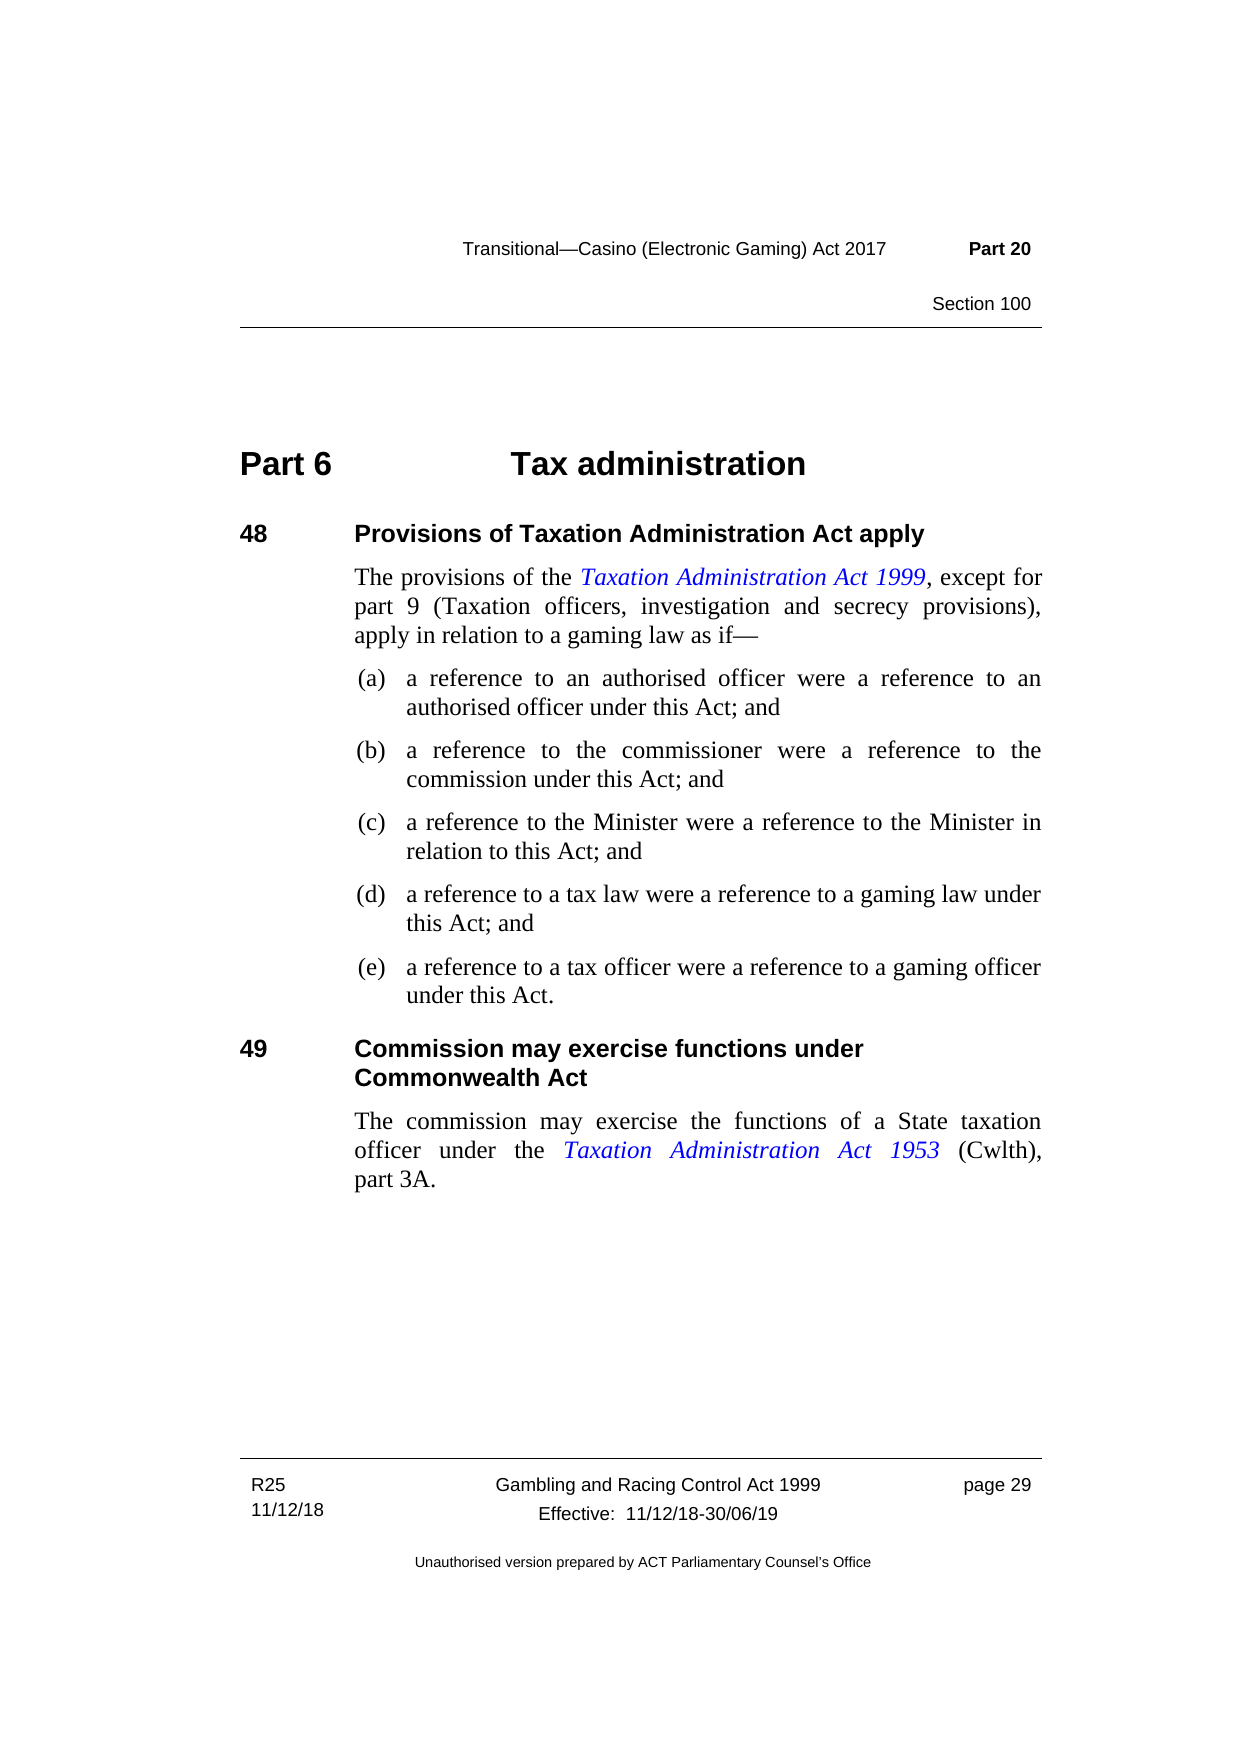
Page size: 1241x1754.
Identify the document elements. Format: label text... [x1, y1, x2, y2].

text (c) a reference to the Minister were a reference to the Minister in relation to this Act; and [239, 807, 1042, 865]
text The commission may exercise the functions of a State taxation officer under the Taxation Administration Act 1953 (Cwlth), part 3A. [354, 1106, 1042, 1192]
text 48 Provisions of Taxation Administration Act apply [239, 519, 1042, 548]
text (d) a reference to a tax law were a reference to a gaming law under this Act; and [239, 879, 1042, 937]
text 49 Commission may exercise functions under Commonwealth Act [239, 1034, 1042, 1092]
text (a) a reference to an authorised officer were a reference to an authorised officer under this Act; and [239, 663, 1042, 721]
text Part 6 Tax administration [239, 444, 1042, 482]
text (e) a reference to a tax officer were a reference to a gaming officer under this Act. [239, 952, 1042, 1009]
text The provisions of the Taxation Administration Act 1999, except for part 9 (Taxation officers, investigation and secrecy provisions), apply in relation to a gaming law as if— [354, 562, 1042, 649]
text (b) a reference to the commissioner were a reference to the commission under this Act; and [239, 735, 1042, 793]
